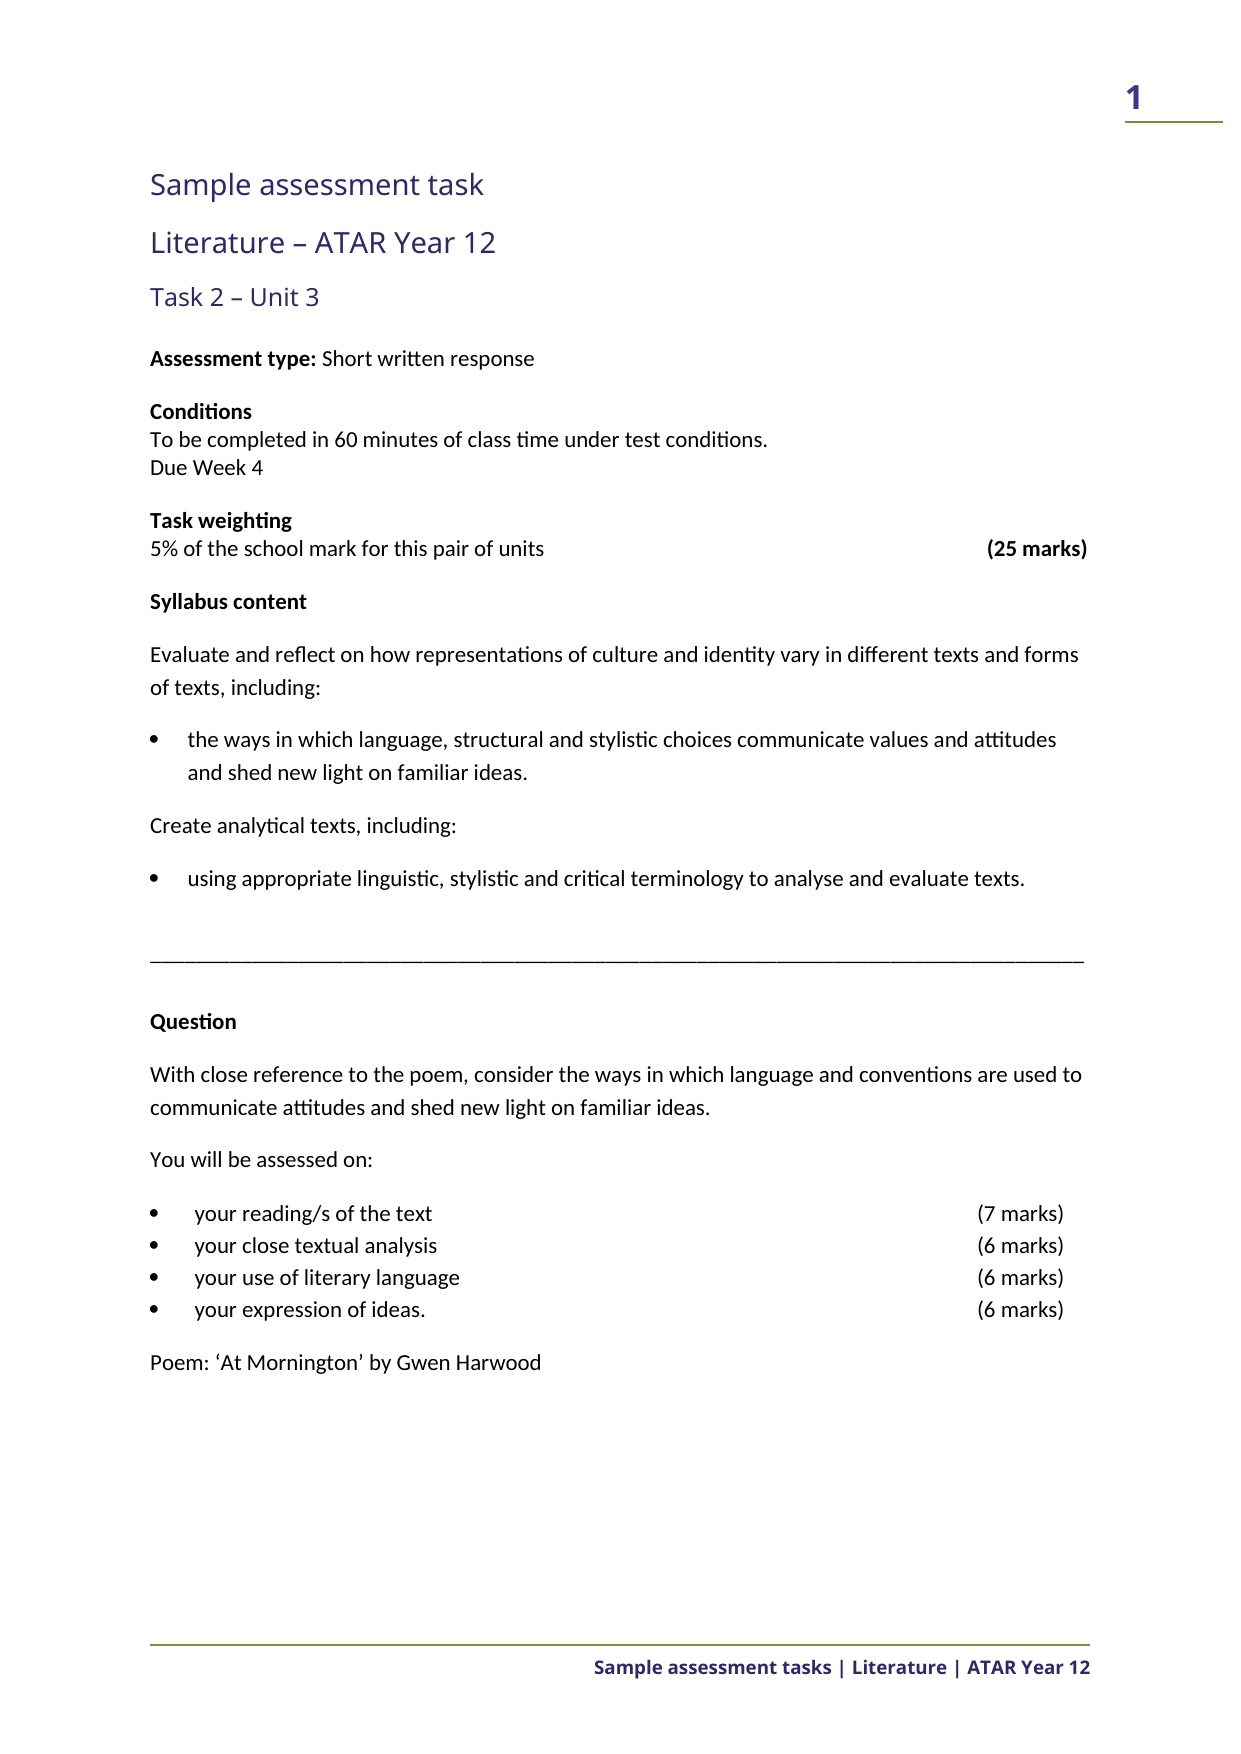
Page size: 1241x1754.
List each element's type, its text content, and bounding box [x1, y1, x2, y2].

text Due Week 4 [150, 453, 1090, 481]
list your expression of ideas. (6 marks) [150, 1295, 1090, 1323]
text Task weighting [150, 506, 1093, 534]
list your close textual analysis (6 marks) [150, 1231, 1090, 1259]
subtitle Sample assessment task [150, 164, 1090, 203]
list your use of literary language (6 marks) [150, 1263, 1090, 1291]
text Evaluate and reflect on how representations of culture and identity vary in different texts and forms of texts, including: [150, 640, 1090, 701]
text Question [150, 1007, 1090, 1035]
text Poem: ‘At Mornington’ by Gwen Harwood [150, 1348, 1090, 1376]
subtitle Task 2 – Unit 3 [150, 280, 1090, 314]
text Conditions [150, 397, 1093, 425]
text With close reference to the poem, consider the ways in which language and conventions are used to communicate attitudes and shed new light on familiar ideas. [150, 1060, 1090, 1121]
text Syllabus content [150, 587, 1090, 615]
text __________________________________________________________________________________ [150, 938, 1093, 966]
text Assessment type: Short written response [150, 344, 1090, 372]
subtitle Literature – ATAR Year 12 [150, 222, 1090, 262]
text 5% of the school mark for this pair of units (25 marks) [150, 534, 1090, 562]
text To be completed in 60 minutes of class time under test conditions. [150, 425, 1093, 453]
list the ways in which language, structural and stylistic choices communicate values and attitudes and shed new light on familiar ideas. [150, 726, 1090, 786]
text Create analytical texts, including: [150, 811, 1090, 839]
text You will be assessed on: [150, 1146, 1090, 1174]
list using appropriate linguistic, stylistic and critical terminology to analyse and evaluate texts. [150, 864, 1090, 892]
list your reading/s of the text (7 marks) [150, 1199, 1090, 1227]
